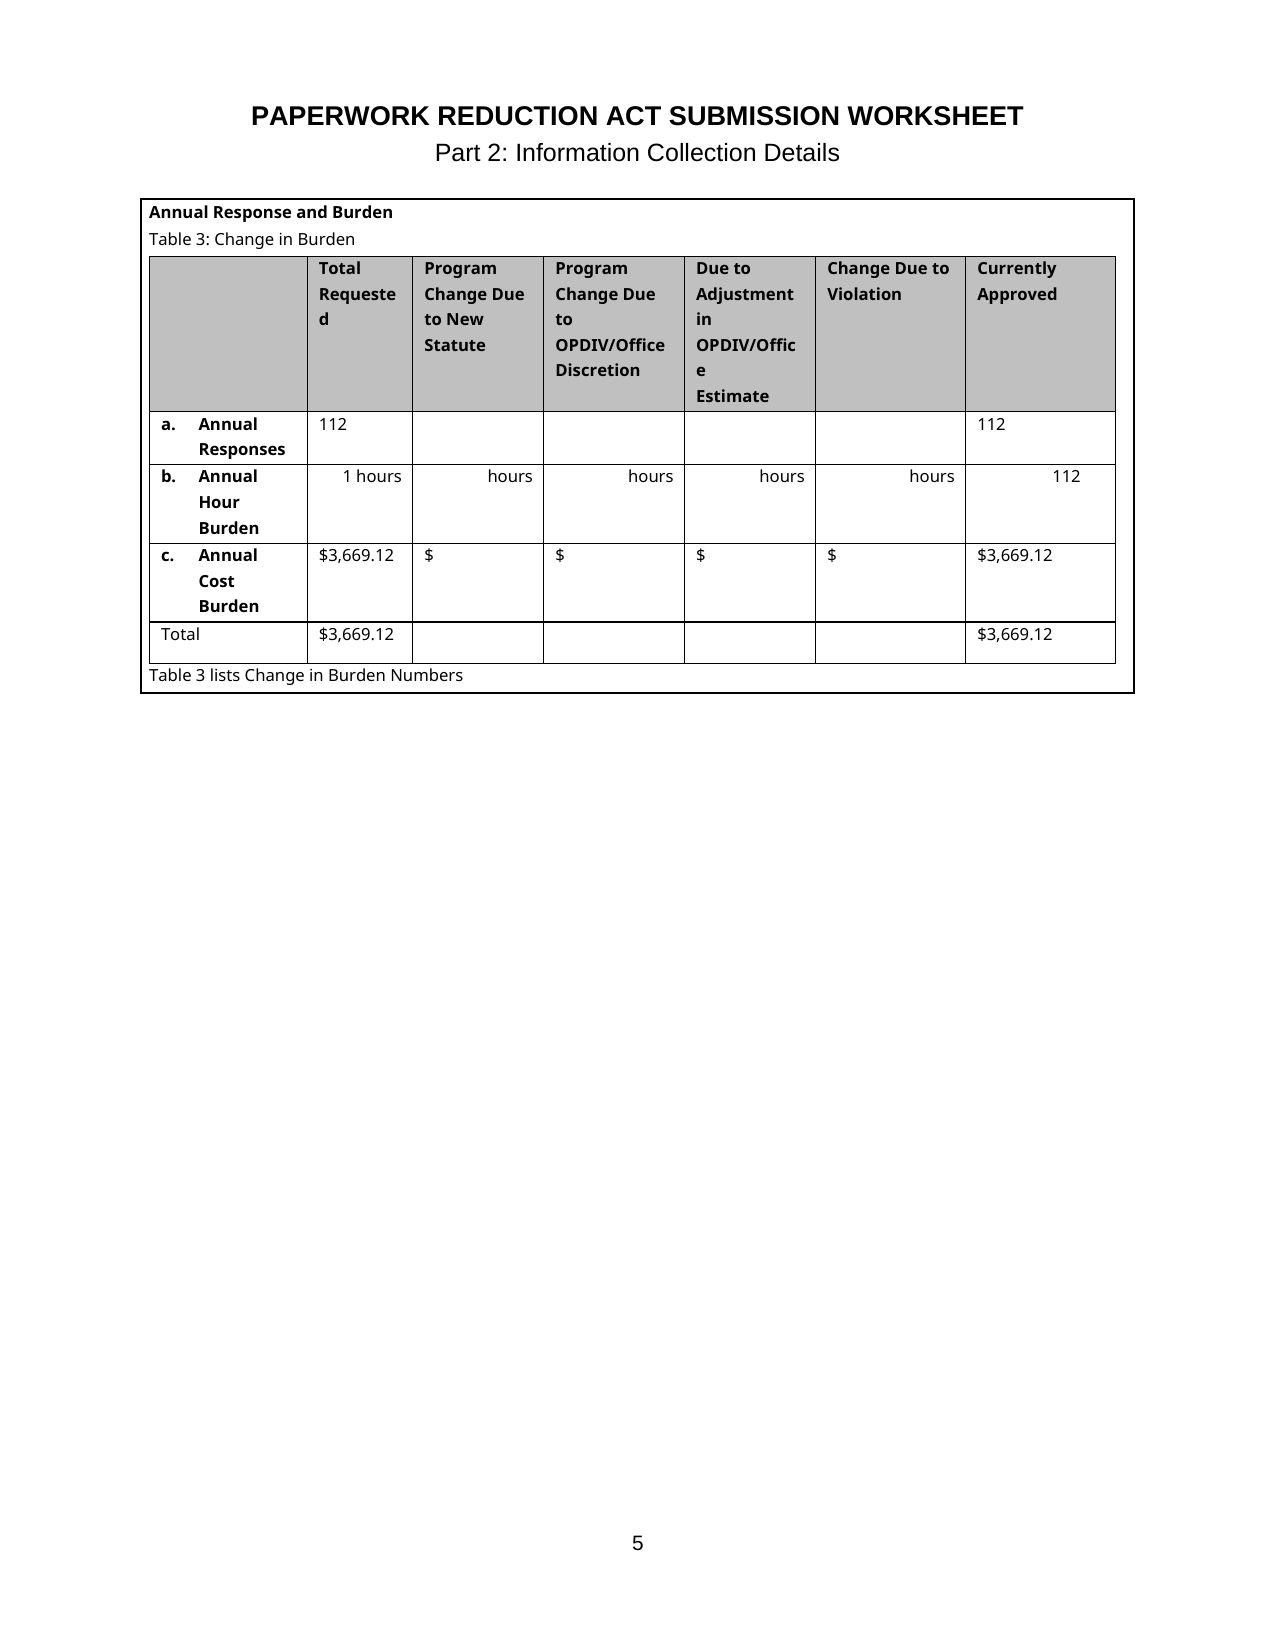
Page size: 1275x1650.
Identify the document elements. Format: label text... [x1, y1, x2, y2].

table_cell Annual Response and Burden Table 3: Change in Burden Table 3 lists Change in Burden Numbers [142, 200, 1133, 692]
